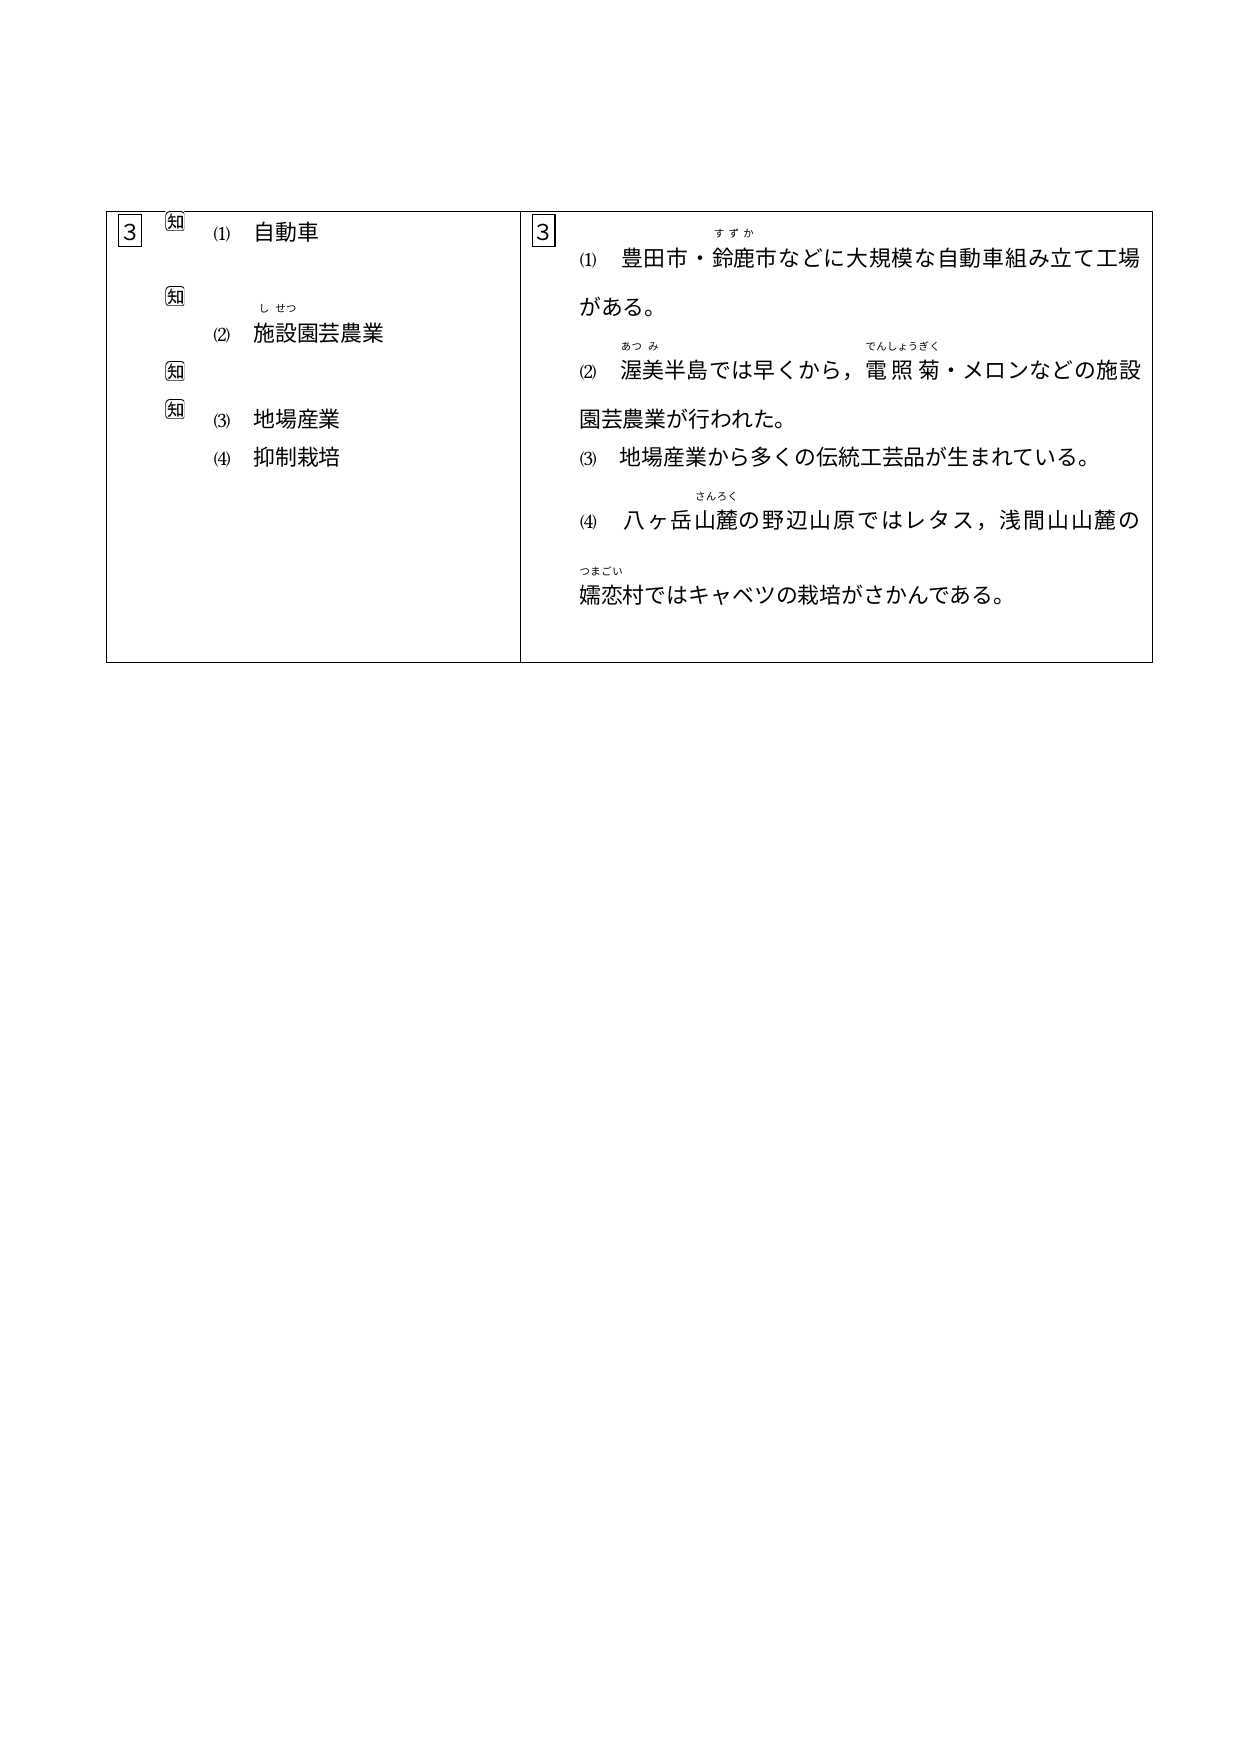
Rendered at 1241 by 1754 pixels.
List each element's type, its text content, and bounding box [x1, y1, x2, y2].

table_cell [154, 212, 201, 662]
table_cell ⑴ 豊田市・市などに大規模な自動車組み立て工場がある。 ⑵ 半島では早くから，・メロンなどの施設園芸農業が行われた。 ⑶ 地場産業から多くの伝統工芸品が生まれている。 ⑷ 八ヶ岳の野辺山原ではレタス，浅間山山麓の村ではキャベツの栽培がさかんである。 [568, 212, 1152, 662]
table_cell ３ [107, 212, 154, 662]
table_cell ⑴ 自動車 ⑵ 園芸農業 ⑶ 地場産業 ⑷ 抑制栽培 [201, 212, 520, 662]
picture [165, 399, 185, 419]
table_cell ３ [521, 212, 568, 662]
picture [165, 361, 185, 381]
picture [165, 211, 185, 231]
picture [165, 286, 185, 306]
